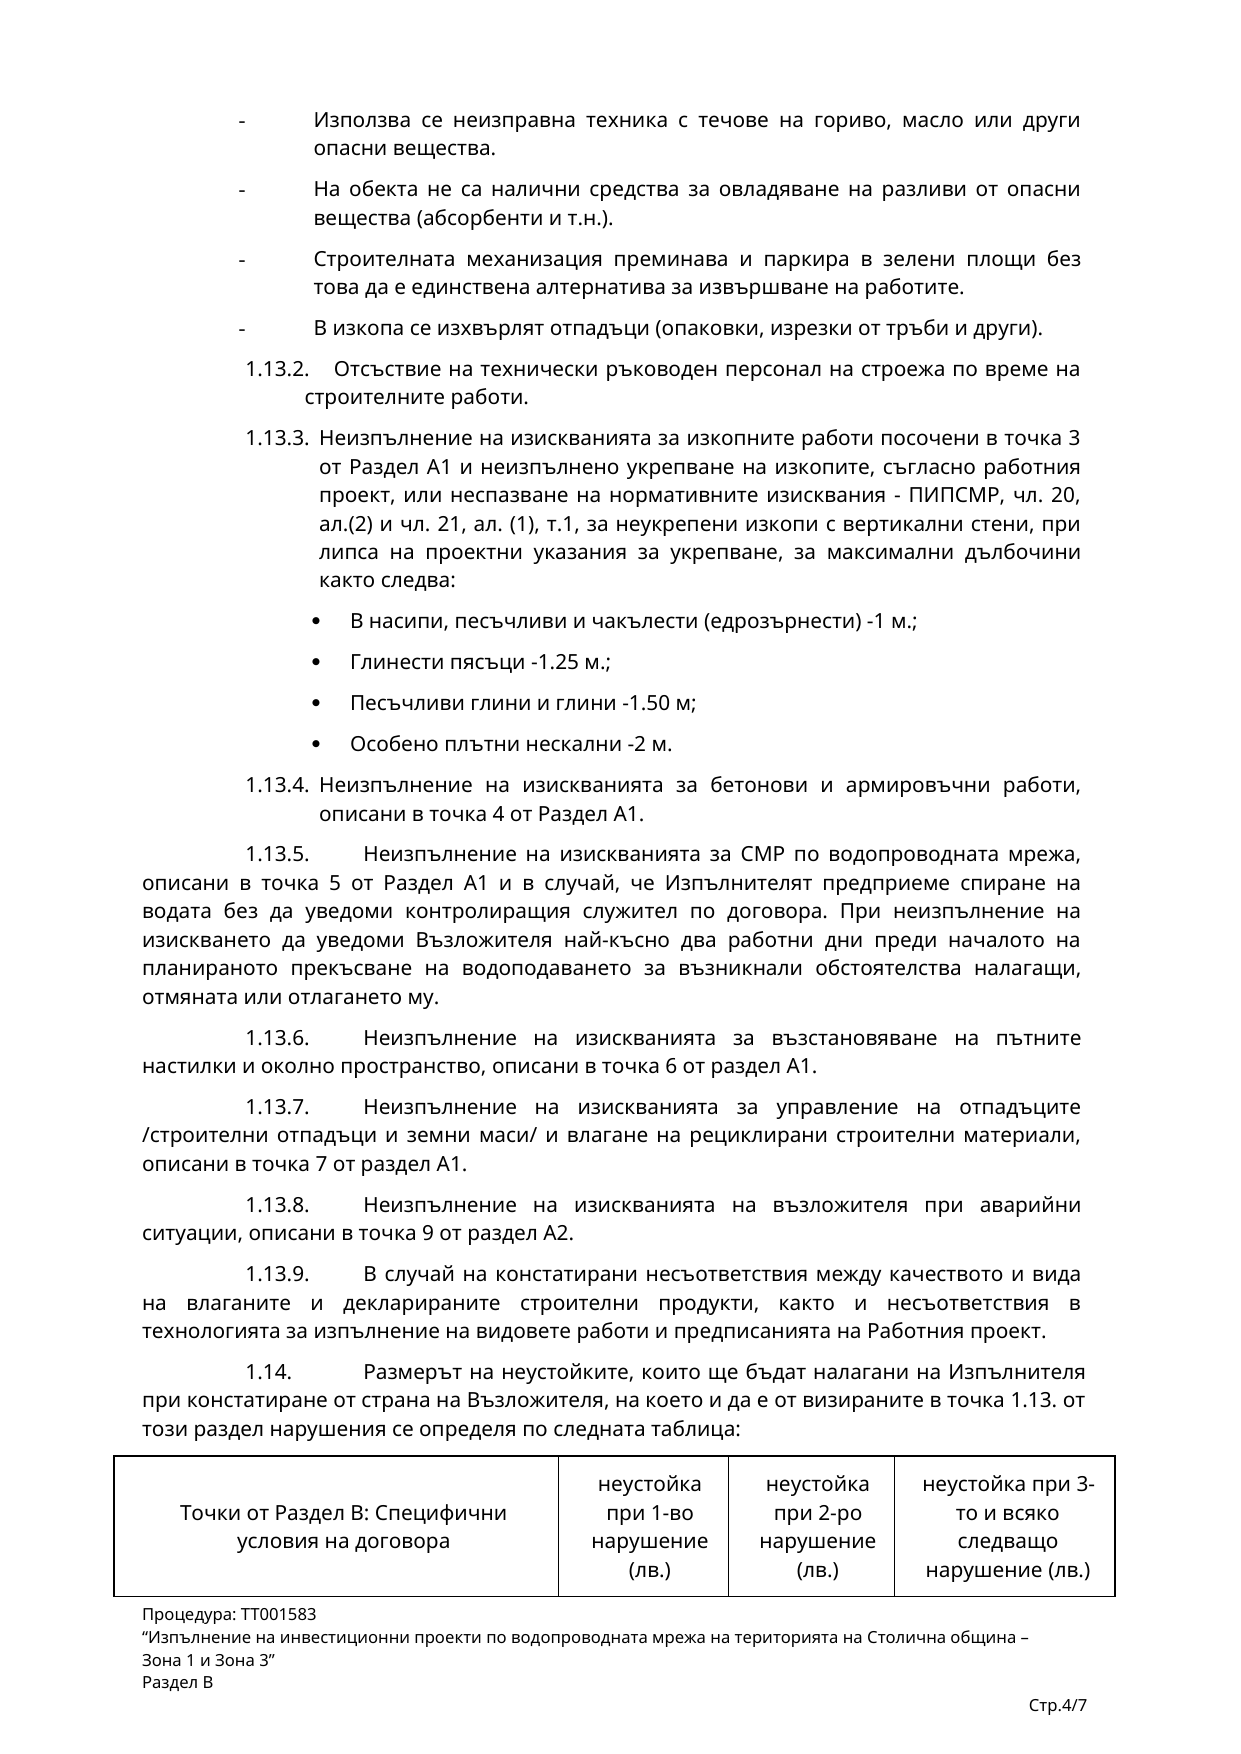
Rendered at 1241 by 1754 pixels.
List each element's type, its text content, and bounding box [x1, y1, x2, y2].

list Неизпълнение на изискванията за изкопните работи посочени в точка 3 от Раздел А1 и неизпълнено укрепване на изкопите, съгласно работния проект, или неспазване на нормативните изисквания - ПИПСМР, чл. 20, ал.(2) и чл. 21, ал. (1), т.1, за неукрепени изкопи с вертикални стени, при липса на проектни указания за укрепване, за максимални дълбочини както следва: [245, 423, 1082, 594]
table_header неустойка при 3-то и всяко следващо нарушение (лв.) [895, 1457, 1114, 1596]
list Размерът на неустойките, които ще бъдат налагани на Изпълнителя при констатиране от страна на Възложителя, на което и да е от визираните в точка 1.13. от този раздел нарушения се определя по следната таблица: [142, 1357, 1087, 1442]
list Неизпълнение на изискванията за бетонови и армировъчни работи, описани в точка 4 от Раздел А1. [245, 770, 1082, 827]
table_header неустойка при 1-во нарушение (лв.) [559, 1457, 728, 1596]
table_header Точки от Раздел В: Специфични условия на договора [115, 1457, 558, 1596]
list На обекта не са налични средства за овладяване на разливи от опасни вещества (абсорбенти и т.н.). [238, 174, 1082, 231]
list Особено плътни нескални -2 м. [312, 729, 1087, 758]
list Неизпълнение на изискванията за управление на отпадъците /строителни отпадъци и земни маси/ и влагане на рециклирани строителни материали, описани в точка 7 от раздел А1. [142, 1092, 1082, 1177]
list Неизпълнение на изискванията за възстановяване на пътните настилки и околно пространство, описани в точка 6 от раздел А1. [142, 1023, 1082, 1079]
list В изкопа се изхвърлят отпадъци (опаковки, изрезки от тръби и други). [238, 313, 1082, 341]
list Глинести пясъци -1.25 м.; [312, 647, 1087, 676]
list Използва се неизправна техника с течове на гориво, масло или други опасни вещества. [238, 105, 1082, 162]
list Строителната механизация преминава и паркира в зелени площи без това да е единствена алтернатива за извършване на работите. [238, 244, 1082, 301]
list Неизпълнение на изискванията на възложителя при аварийни ситуации, описани в точка 9 от раздел А2. [142, 1190, 1082, 1247]
list В насипи, песъчливи и чакълести (едрозърнести) -1 м.; [312, 606, 1087, 635]
list Песъчливи глини и глини -1.50 м; [312, 688, 1087, 717]
list Неизпълнение на изискванията за СМР по водопроводната мрежа, описани в точка 5 от Раздел А1 и в случай, че Изпълнителят предприеме спиране на водата без да уведоми контролиращия служител по договора. При неизпълнение на изискването да уведоми Възложителя най-късно два работни дни преди началото на планираното прекъсване на водоподаването за възникнали обстоятелства налагащи, отмяната или отлагането му. [142, 839, 1082, 1010]
list Отсъствие на технически ръководен персонал на строежа по време на строителните работи. [245, 354, 1082, 411]
table_header неустойка при 2-ро нарушение (лв.) [729, 1457, 894, 1596]
list В случай на констатирани несъответствия между качеството и вида на влаганите и декларираните строителни продукти, както и несъответствия в технологията за изпълнение на видовете работи и предписанията на Работния проект. [142, 1259, 1082, 1344]
